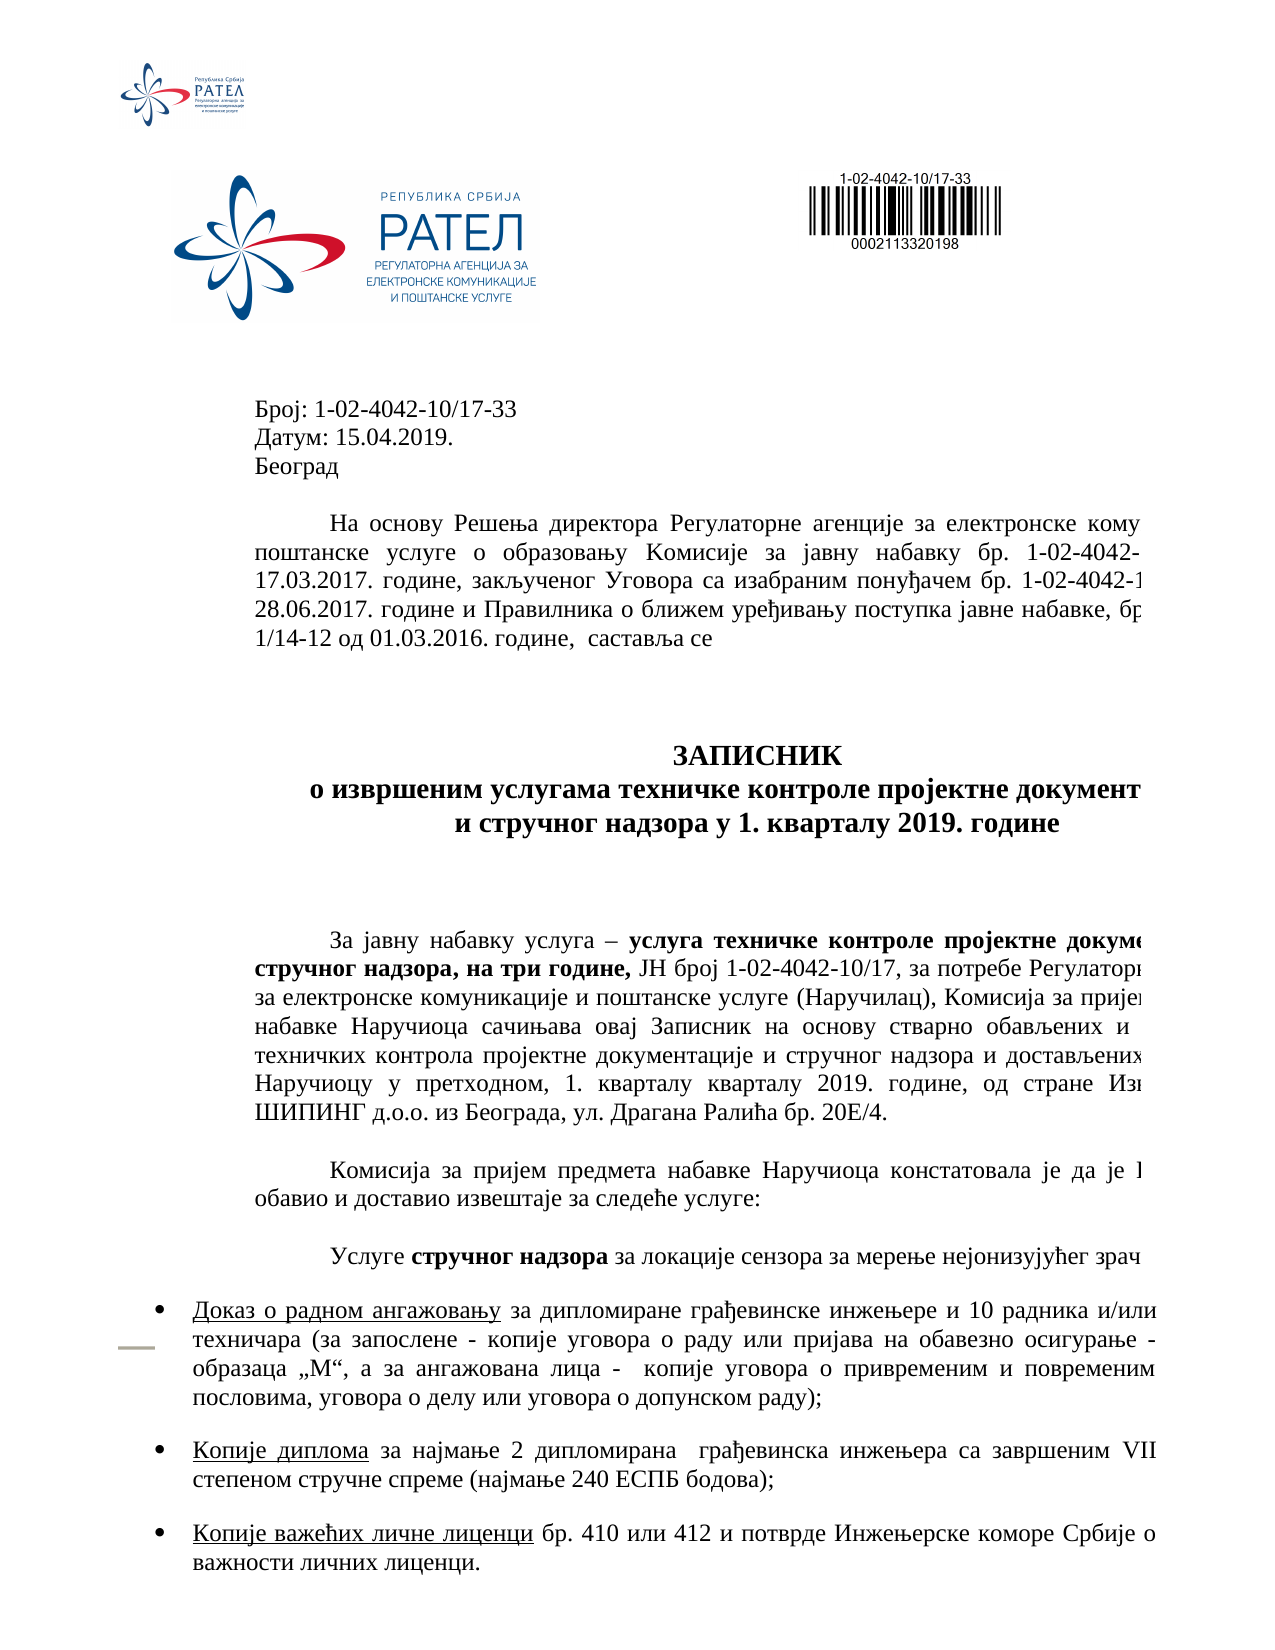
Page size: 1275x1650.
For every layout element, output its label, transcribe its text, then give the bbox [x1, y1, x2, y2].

picture [118, 60, 247, 129]
list Доказ о радном ангажовању за дипломиране грађевинске инжењере и 10 радника и/или техничара (за запослене - копије уговора о раду или пријава на обавезно осигурање - образаца „М“, а за ангажована лица - копије уговора о привременим и повременим пословима, уговора о делу или уговора о допунском раду); [155, 1296, 1157, 1411]
list Копије диплома за најмање 2 дипломирана грађевинска инжењера са завршеним VII степеном стручне спреме (најмање 240 ЕСПБ бодова); [155, 1436, 1157, 1493]
list Копије важећих личне лиценци бр. 410 или 412 и потврде Инжењерске коморе Србије о важности личних лиценци. [155, 1518, 1157, 1576]
